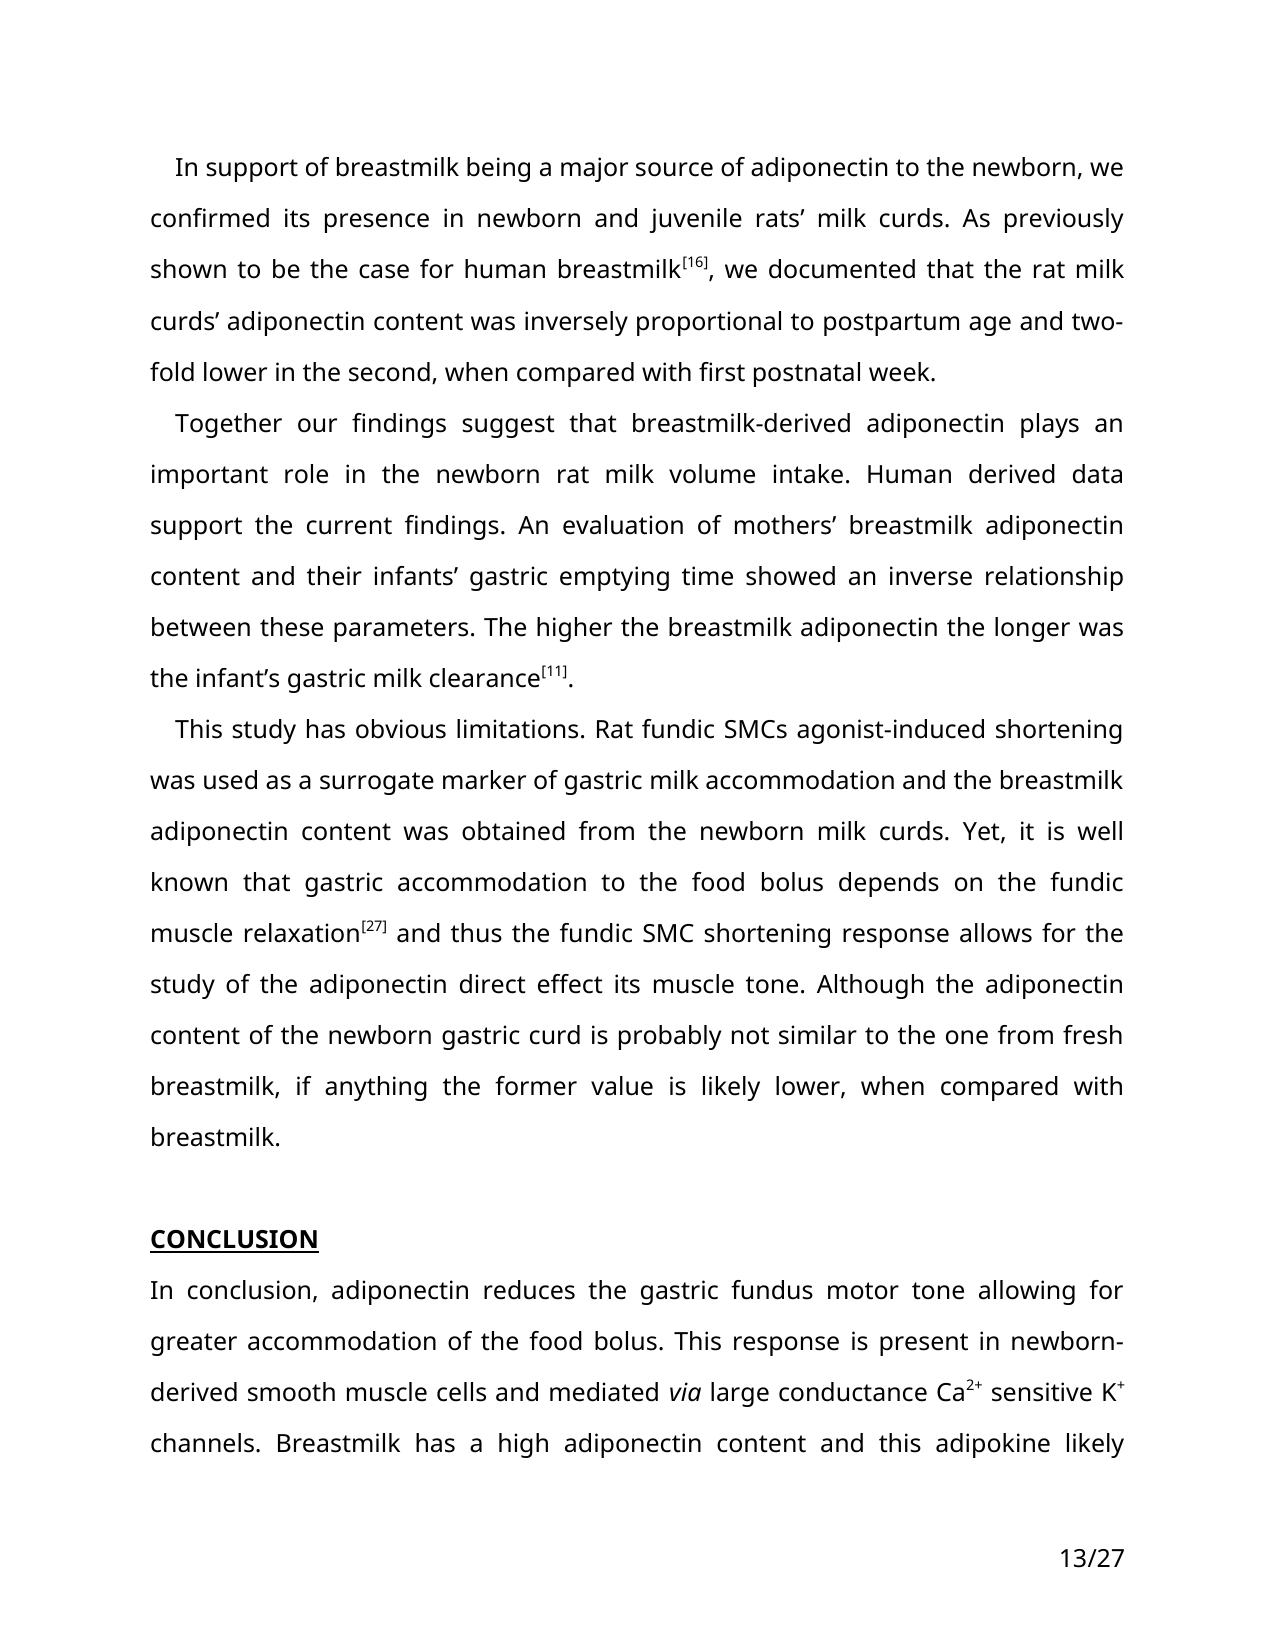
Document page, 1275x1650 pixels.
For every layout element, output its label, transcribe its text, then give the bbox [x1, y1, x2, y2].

text In support of breastmilk being a major source of adiponectin to the newborn, we confirmed its presence in newborn and juvenile rats’ milk curds. As previously shown to be the case for human breastmilk[16], we documented that the rat milk curds’ adiponectin content was inversely proportional to postpartum age and two-fold lower in the second, when compared with first postnatal week. [150, 150, 1125, 388]
text Together our findings suggest that breastmilk-derived adiponectin plays an important role in the newborn rat milk volume intake. Human derived data support the current findings. An evaluation of mothers’ breastmilk adiponectin content and their infants’ gastric emptying time showed an inverse relationship between these parameters. The higher the breastmilk adiponectin the longer was the infant’s gastric milk clearance[11]. [150, 405, 1125, 694]
text CONCLUSION [150, 1222, 1125, 1256]
text This study has obvious limitations. Rat fundic SMCs agonist-induced shortening was used as a surrogate marker of gastric milk accommodation and the breastmilk adiponectin content was obtained from the newborn milk curds. Yet, it is well known that gastric accommodation to the food bolus depends on the fundic muscle relaxation[27] and thus the fundic SMC shortening response allows for the study of the adiponectin direct effect its muscle tone. Although the adiponectin content of the newborn gastric curd is probably not similar to the one from fresh breastmilk, if anything the former value is likely lower, when compared with breastmilk. [150, 711, 1125, 1154]
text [150, 1273, 1125, 1460]
